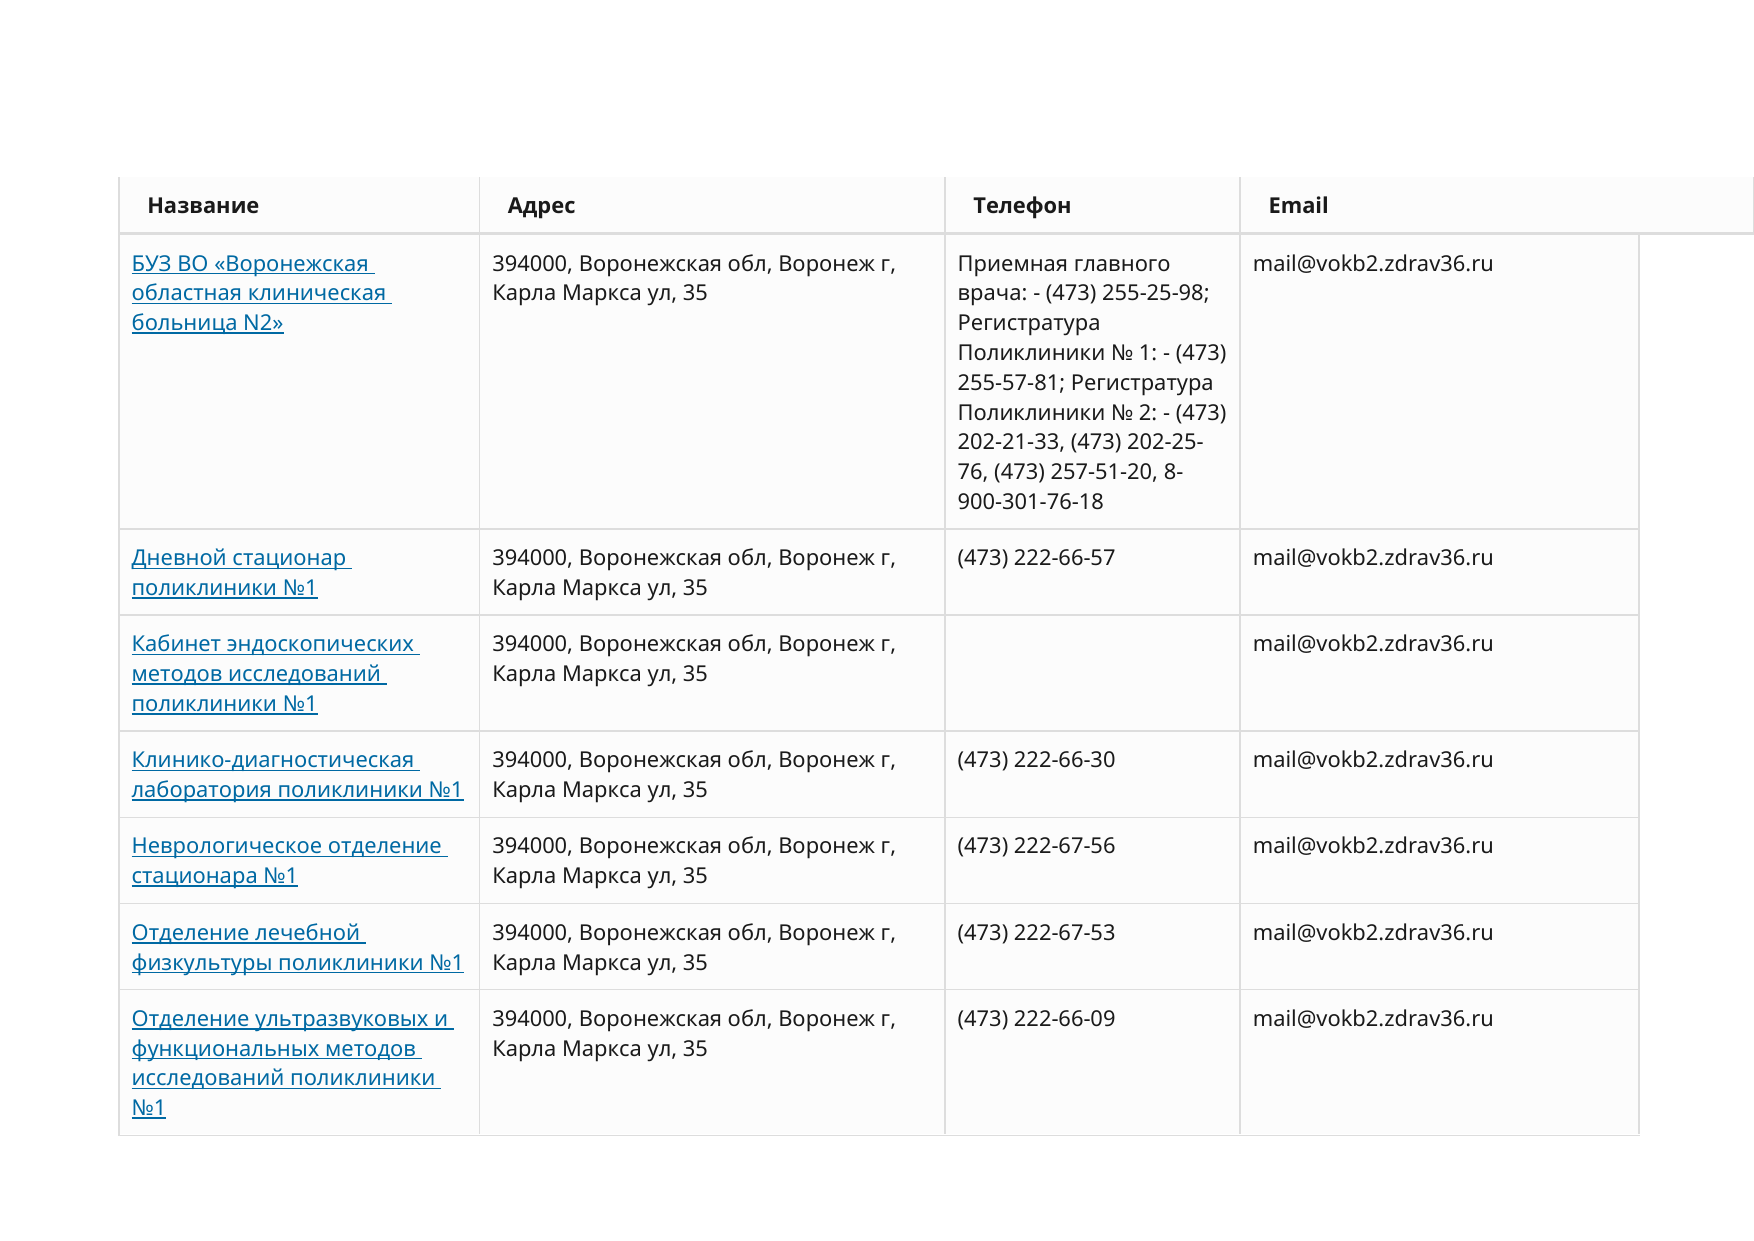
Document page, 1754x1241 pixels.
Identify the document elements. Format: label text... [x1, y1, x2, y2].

table_cell (473) 222-66-09 [946, 990, 1239, 1134]
table_cell 394000, Воронежская обл, Воронеж г, Карла Маркса ул, 35 [480, 235, 944, 528]
table_cell mail@vokb2.zdrav36.ru [1241, 235, 1638, 528]
table_cell (473) 222-67-53 [946, 904, 1239, 989]
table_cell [480, 990, 944, 1134]
table_cell Неврологическое отделение стационара №1 [120, 818, 479, 903]
table_cell Клинико-диагностическая лаборатория поликлиники №1 [120, 732, 479, 816]
table_cell mail@vokb2.zdrav36.ru [1241, 530, 1638, 614]
table_cell mail@vokb2.zdrav36.ru [1241, 818, 1638, 903]
table_cell (473) 222-67-56 [946, 818, 1239, 903]
table_cell 394000, Воронежская обл, Воронеж г, Карла Маркса ул, 35 [480, 904, 944, 989]
table_header Телефон [946, 177, 1239, 232]
table_cell 394000, Воронежская обл, Воронеж г, Карла Маркса ул, 35 [480, 530, 944, 614]
table_cell mail@vokb2.zdrav36.ru [1241, 990, 1638, 1134]
table_header Адрес [480, 177, 944, 232]
table_cell 394000, Воронежская обл, Воронеж г, Карла Маркса ул, 35 [480, 616, 944, 730]
table_header Email [1241, 177, 1753, 232]
table_cell БУЗ ВО «Воронежская областная клиническая больница N2» [120, 235, 479, 528]
table_cell (473) 222-66-30 [946, 732, 1239, 816]
table_cell Кабинет эндоскопических методов исследований поликлиники №1 [120, 616, 479, 730]
table_cell [946, 616, 1239, 730]
table_cell mail@vokb2.zdrav36.ru [1241, 904, 1638, 989]
table_cell Отделение ультразвуковых и функциональных методов исследований поликлиники №1 [120, 990, 479, 1134]
table_cell Дневной стационар поликлиники №1 [120, 530, 479, 614]
table_cell mail@vokb2.zdrav36.ru [1241, 616, 1638, 730]
table_cell (473) 222-66-57 [946, 530, 1239, 614]
table_cell 394000, Воронежская обл, Воронеж г, Карла Маркса ул, 35 [480, 732, 944, 816]
table_cell Приемная главного врача: - (473) 255-25-98; Регистратура Поликлиники № 1: - (473) 255-57-81; Регистратура Поликлиники № 2: - (473) 202-21-33, (473) 202-25-76, (473) 257-51-20, 8-900-301-76-18 [946, 235, 1239, 528]
table_cell 394000, Воронежская обл, Воронеж г, Карла Маркса ул, 35 [480, 818, 944, 903]
table_cell Отделение лечебной физкультуры поликлиники №1 [120, 904, 479, 989]
table_cell mail@vokb2.zdrav36.ru [1241, 732, 1638, 816]
table_header Название [120, 177, 479, 232]
